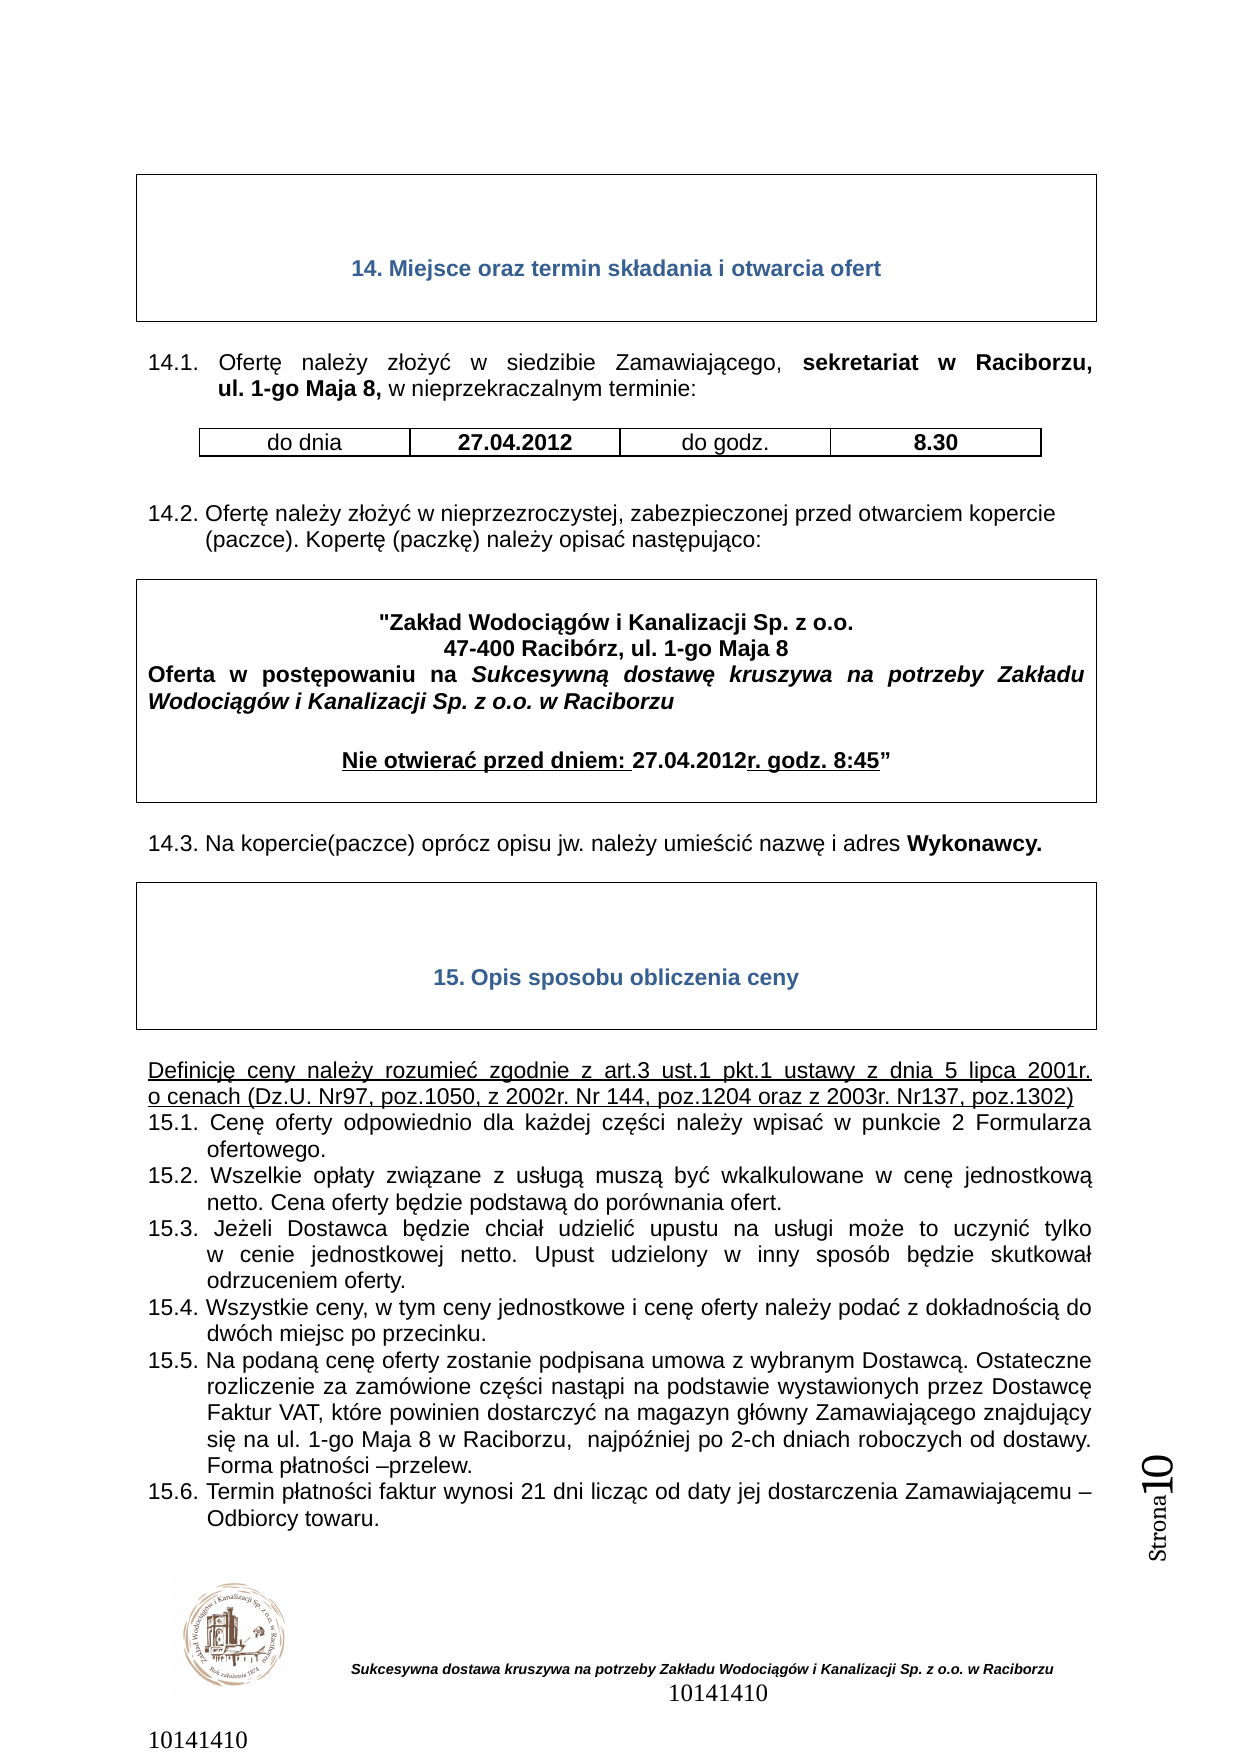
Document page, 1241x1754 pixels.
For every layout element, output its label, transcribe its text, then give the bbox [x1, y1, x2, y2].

table_header "Zakład Wodociągów i Kanalizacji Sp. z o.o. 47-400 Racibórz, ul. 1-go Maja 8 Oferta w postępowaniu na Sukcesywną dostawę kruszywa na potrzeby Zakładu Wodociągów i Kanalizacji Sp. z o.o. w Raciborzu Nie otwierać przed dniem: 27.04.2012r. godz. 8:45” [137, 580, 1096, 802]
table_header Opis sposobu obliczenia ceny [137, 883, 1096, 1029]
text 15.2. Wszelkie opłaty związane z usługą muszą być wkalkulowane w cenę jednostkową netto. Cena oferty będzie podstawą do porównania ofert. [148, 1162, 1093, 1215]
text 14.2. Ofertę należy złożyć w nieprzezroczystej, zabezpieczonej przed otwarciem kopercie [148, 500, 1093, 526]
table_header 8.30 [831, 429, 1040, 455]
text 14.1. Ofertę należy złożyć w siedzibie Zamawiającego, sekretariat w Raciborzu, ul. 1-go Maja 8, w nieprzekraczalnym terminie: [148, 348, 1093, 401]
text 15.5. Na podaną cenę oferty zostanie podpisana umowa z wybranym Dostawcą. Ostateczne rozliczenie za zamówione części nastąpi na podstawie wystawionych przez Dostawcę Faktur VAT, które powinien dostarczyć na magazyn główny Zamawiającego znajdujący się na ul. 1-go Maja 8 w Raciborzu, najpóźniej po 2-ch dniach roboczych od dostawy. Forma płatności –przelew. [148, 1347, 1093, 1478]
table_header do dnia [200, 429, 409, 455]
text Definicję ceny należy rozumieć zgodnie z art.3 ust.1 pkt.1 ustawy z dnia 5 lipca 2001r. o cenach (Dz.U. Nr97, poz.1050, z 2002r. Nr 144, poz.1204 oraz z 2003r. Nr137, poz.1302) [148, 1057, 1093, 1109]
text (paczce). Kopertę (paczkę) należy opisać następująco: [148, 526, 1093, 552]
table_header 27.04.2012 [411, 429, 619, 455]
text 15.1. Cenę oferty odpowiednio dla każdej części należy wpisać w punkcie 2 Formularza ofertowego. [148, 1109, 1093, 1162]
table_header do godz. [621, 429, 830, 455]
text 15.4. Wszystkie ceny, w tym ceny jednostkowe i cenę oferty należy podać z dokładnością do dwóch miejsc po przecinku. [148, 1294, 1093, 1347]
picture [170, 1576, 306, 1712]
text 14.3. Na kopercie(paczce) oprócz opisu jw. należy umieścić nazwę i adres Wykonawcy. [148, 829, 1093, 856]
text 15.6. Termin płatności faktur wynosi 21 dni licząc od daty jej dostarczenia Zamawiającemu –Odbiorcy towaru. [148, 1478, 1093, 1531]
table_header Miejsce oraz termin składania i otwarcia ofert [137, 175, 1096, 321]
text 15.3. Jeżeli Dostawca będzie chciał udzielić upustu na usługi może to uczynić tylko w cenie jednostkowej netto. Upust udzielony w inny sposób będzie skutkował odrzuceniem oferty. [148, 1215, 1093, 1294]
